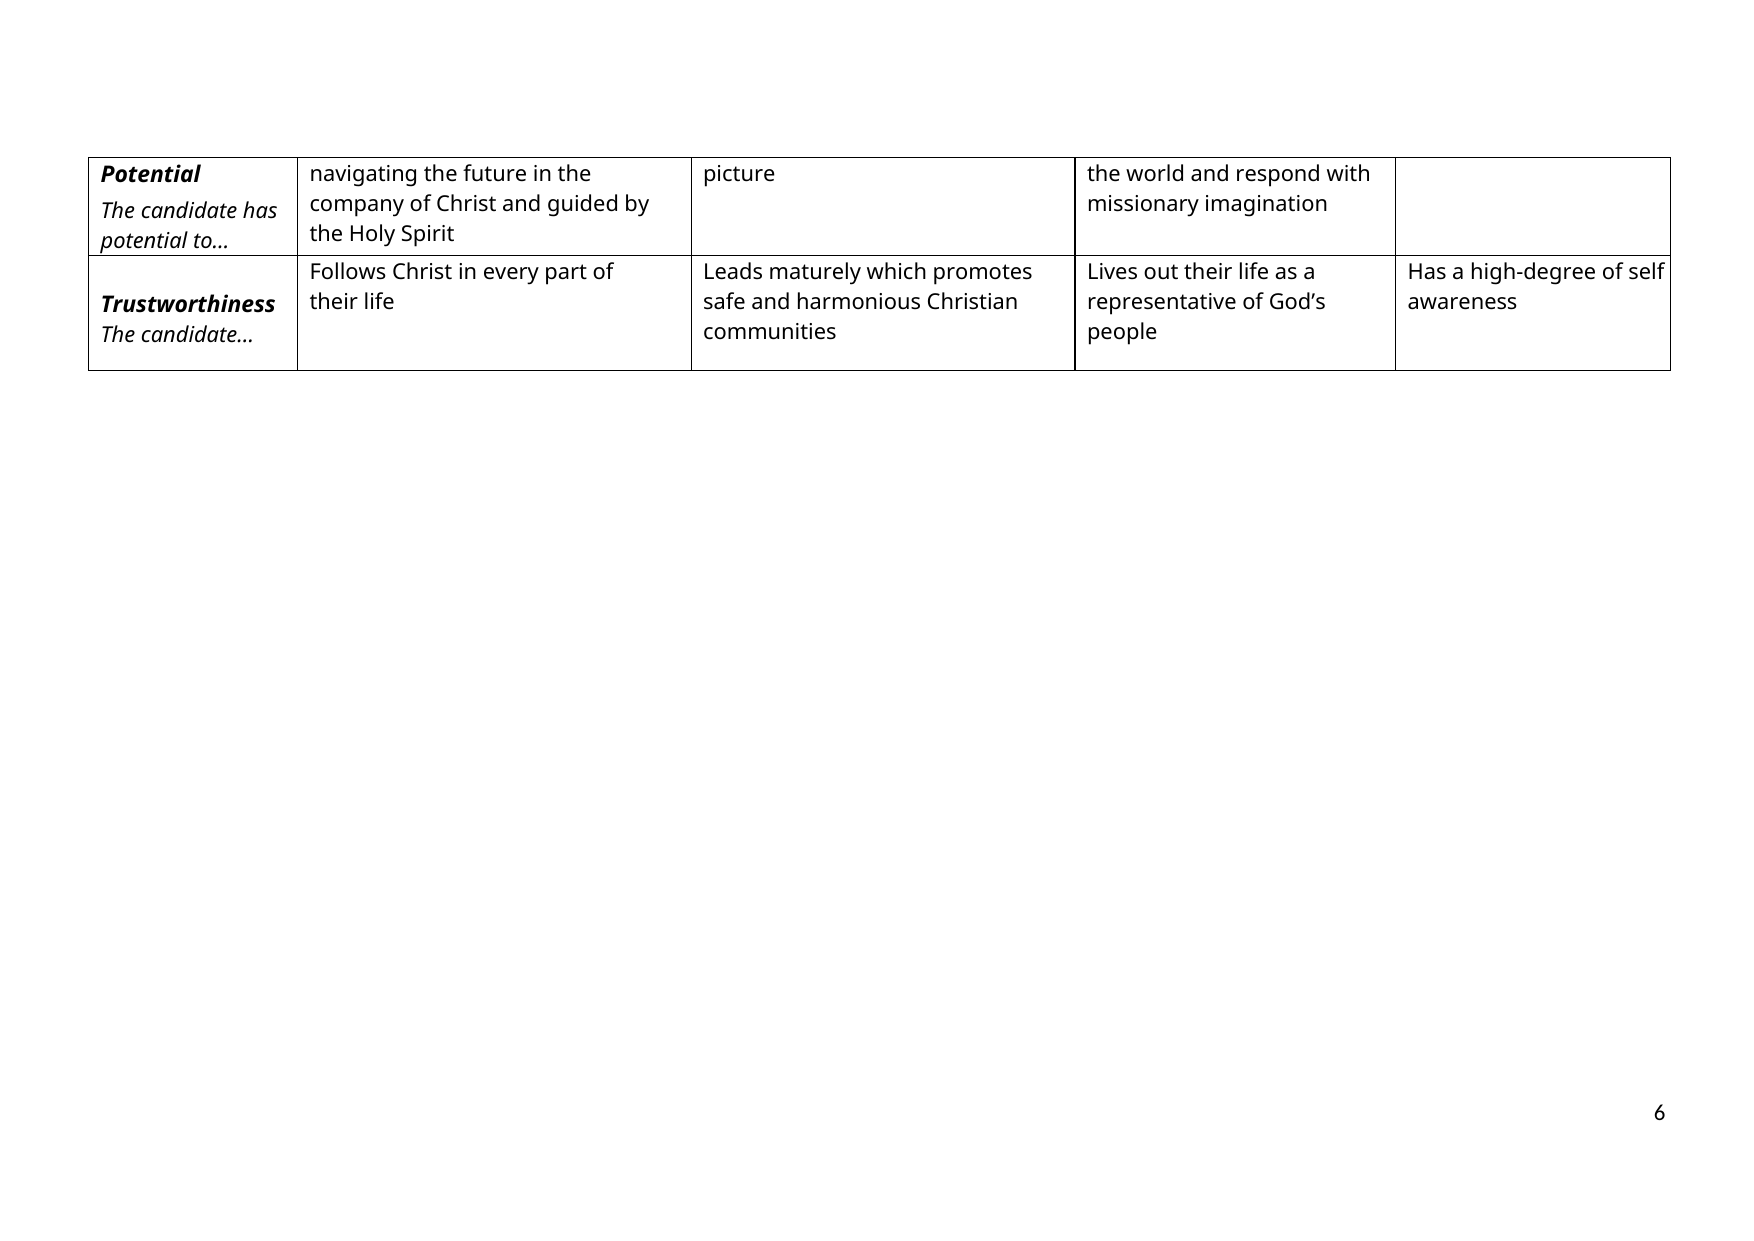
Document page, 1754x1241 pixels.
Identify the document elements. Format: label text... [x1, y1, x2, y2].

table_cell Lives out their life as a representative of God’s people [1076, 256, 1395, 369]
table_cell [1396, 158, 1670, 255]
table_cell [298, 158, 691, 255]
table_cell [1076, 158, 1395, 255]
table_cell Trustworthiness The candidate… [89, 256, 297, 369]
table_cell Follows Christ in every part of their life [298, 256, 691, 369]
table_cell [692, 158, 1074, 255]
table_cell Leads maturely which promotes safe and harmonious Christian communities [692, 256, 1074, 369]
table_cell Has a high-degree of self awareness [1396, 256, 1670, 369]
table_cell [89, 158, 297, 255]
